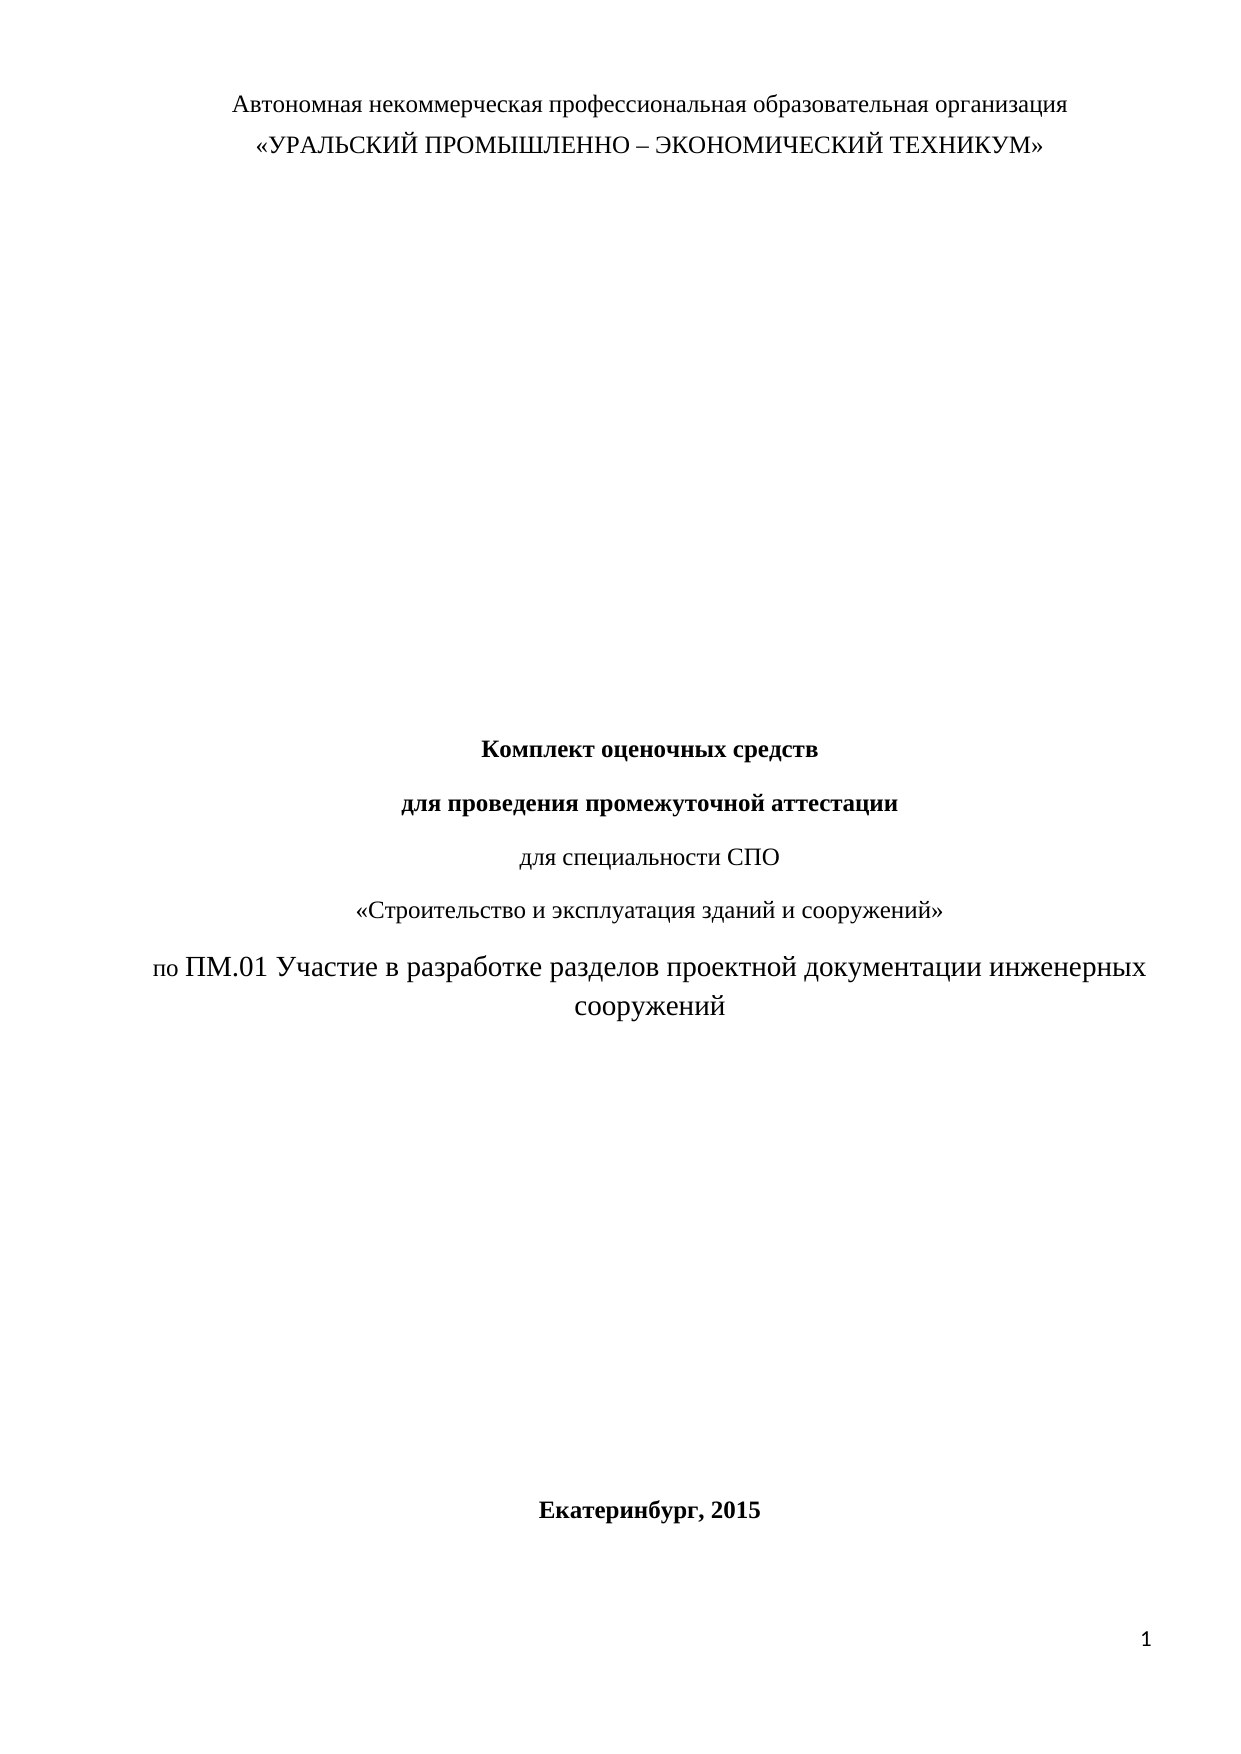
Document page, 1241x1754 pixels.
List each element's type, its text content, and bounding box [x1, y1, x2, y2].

text для специальности СПО [148, 842, 1152, 871]
text «УРАЛЬСКИЙ ПРОМЫШЛЕННО – ЭКОНОМИЧЕСКИЙ ТЕХНИКУМ» [148, 130, 1152, 159]
text по ПМ.01 Участие в разработке разделов проектной документации инженерных сооружений [148, 949, 1152, 1022]
text Комплект оценочных средств [148, 734, 1152, 763]
text Автономная некоммерческая профессиональная образовательная организация [148, 89, 1152, 117]
text для проведения промежуточной аттестации [148, 788, 1152, 817]
text «Строительство и эксплуатация зданий и сооружений» [148, 896, 1152, 924]
text Екатеринбург, 2015 [148, 1495, 1152, 1524]
